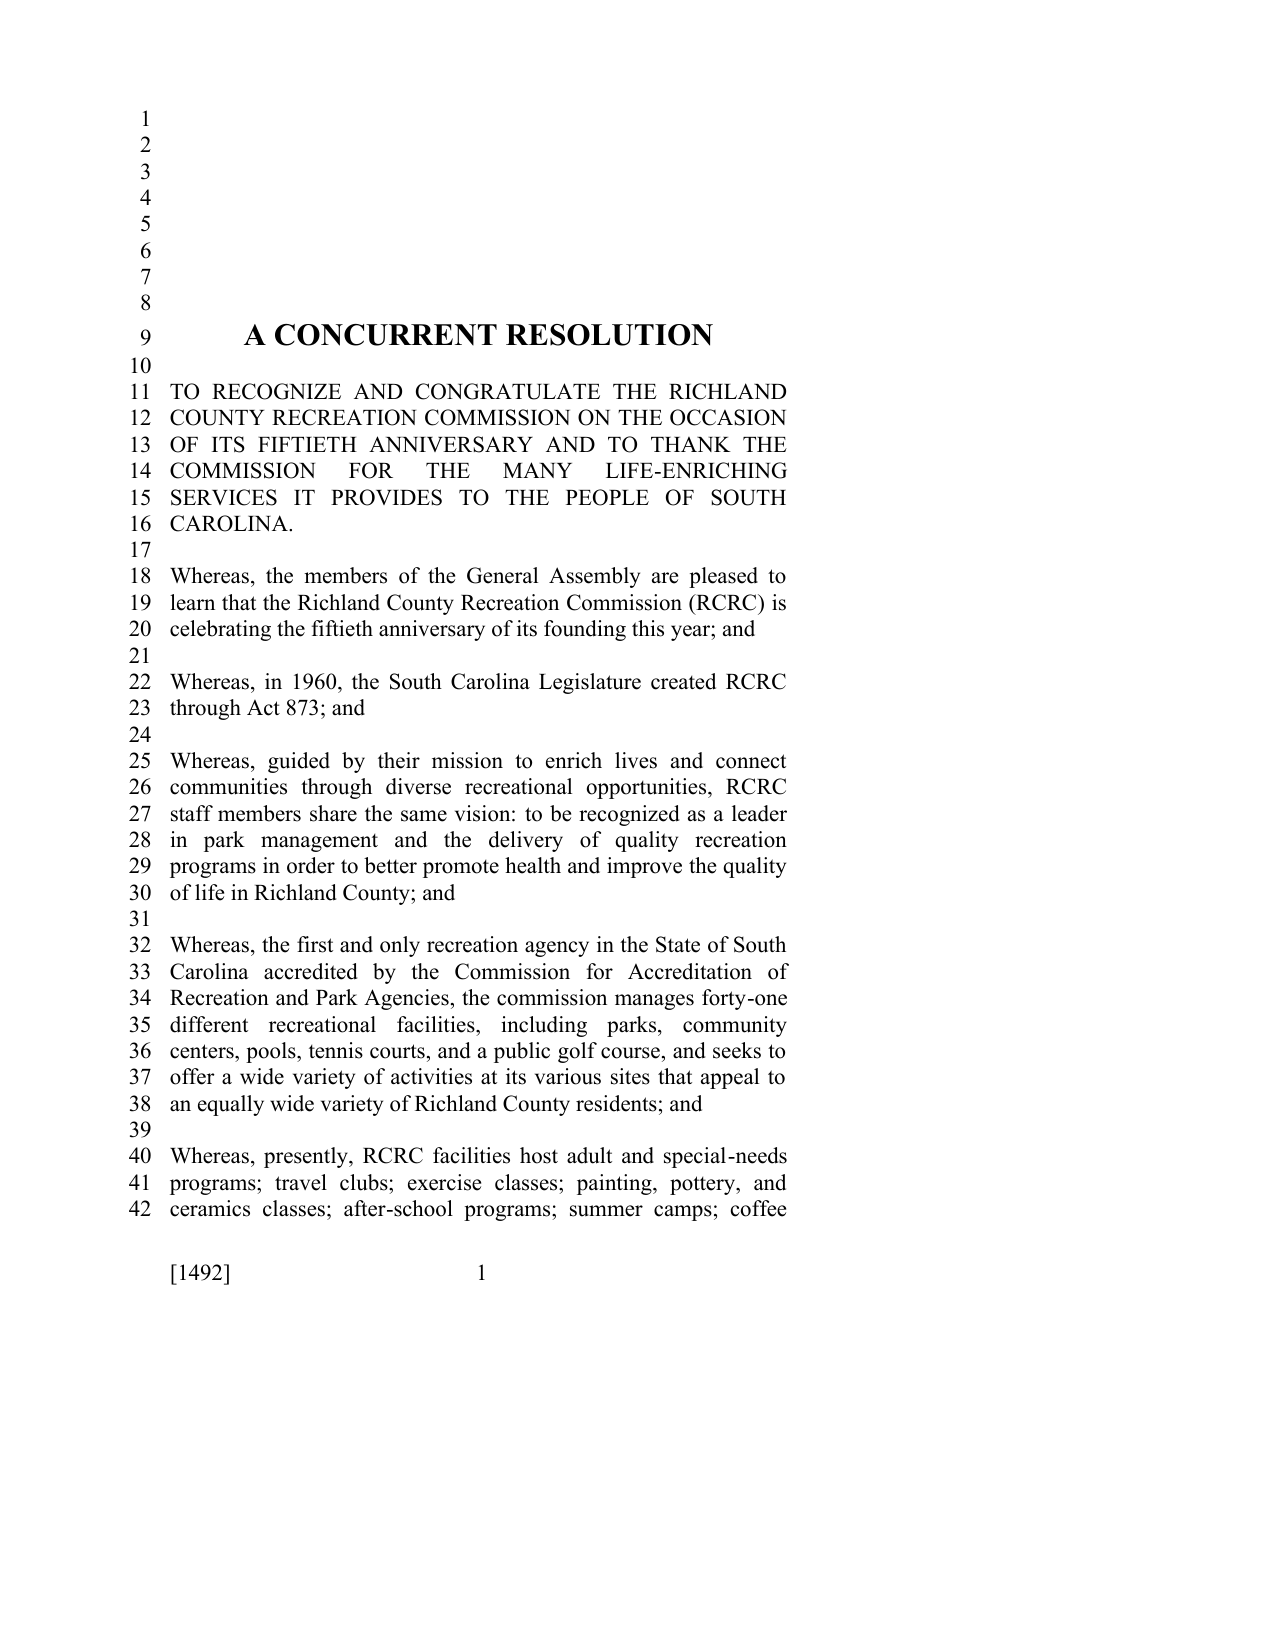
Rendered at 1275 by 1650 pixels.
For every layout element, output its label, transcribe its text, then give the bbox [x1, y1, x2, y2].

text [169, 1142, 787, 1221]
text Whereas, in 1960, the South Carolina Legislature created RCRC through Act 873; and [169, 668, 787, 721]
text TO RECOGNIZE AND CONGRATULATE THE RICHLAND COUNTY RECREATION COMMISSION ON THE OCCASION OF ITS FIFTIETH ANNIVERSARY AND TO THANK THE COMMISSION FOR THE MANY LIFE-ENRICHING SERVICES IT PROVIDES TO THE PEOPLE OF SOUTH CAROLINA. [169, 378, 787, 536]
text Whereas, guided by their mission to enrich lives and connect communities through diverse recreational opportunities, RCRC staff members share the same vision: to be recognized as a leader in park management and the delivery of quality recreation programs in order to better promote health and improve the quality of life in Richland County; and [169, 747, 787, 905]
text Whereas, the first and only recreation agency in the State of South Carolina accredited by the Commission for Accreditation of Recreation and Park Agencies, the commission manages forty-one different recreational facilities, including parks, community centers, pools, tennis courts, and a public golf course, and seeks to offer a wide variety of activities at its various sites that appeal to an equally wide variety of Richland County residents; and [169, 932, 787, 1116]
text Whereas, the members of the General Assembly are pleased to learn that the Richland County Recreation Commission (RCRC) is celebrating the fiftieth anniversary of its founding this year; and [169, 563, 787, 642]
text A CONCURRENT RESOLUTION [169, 316, 787, 352]
